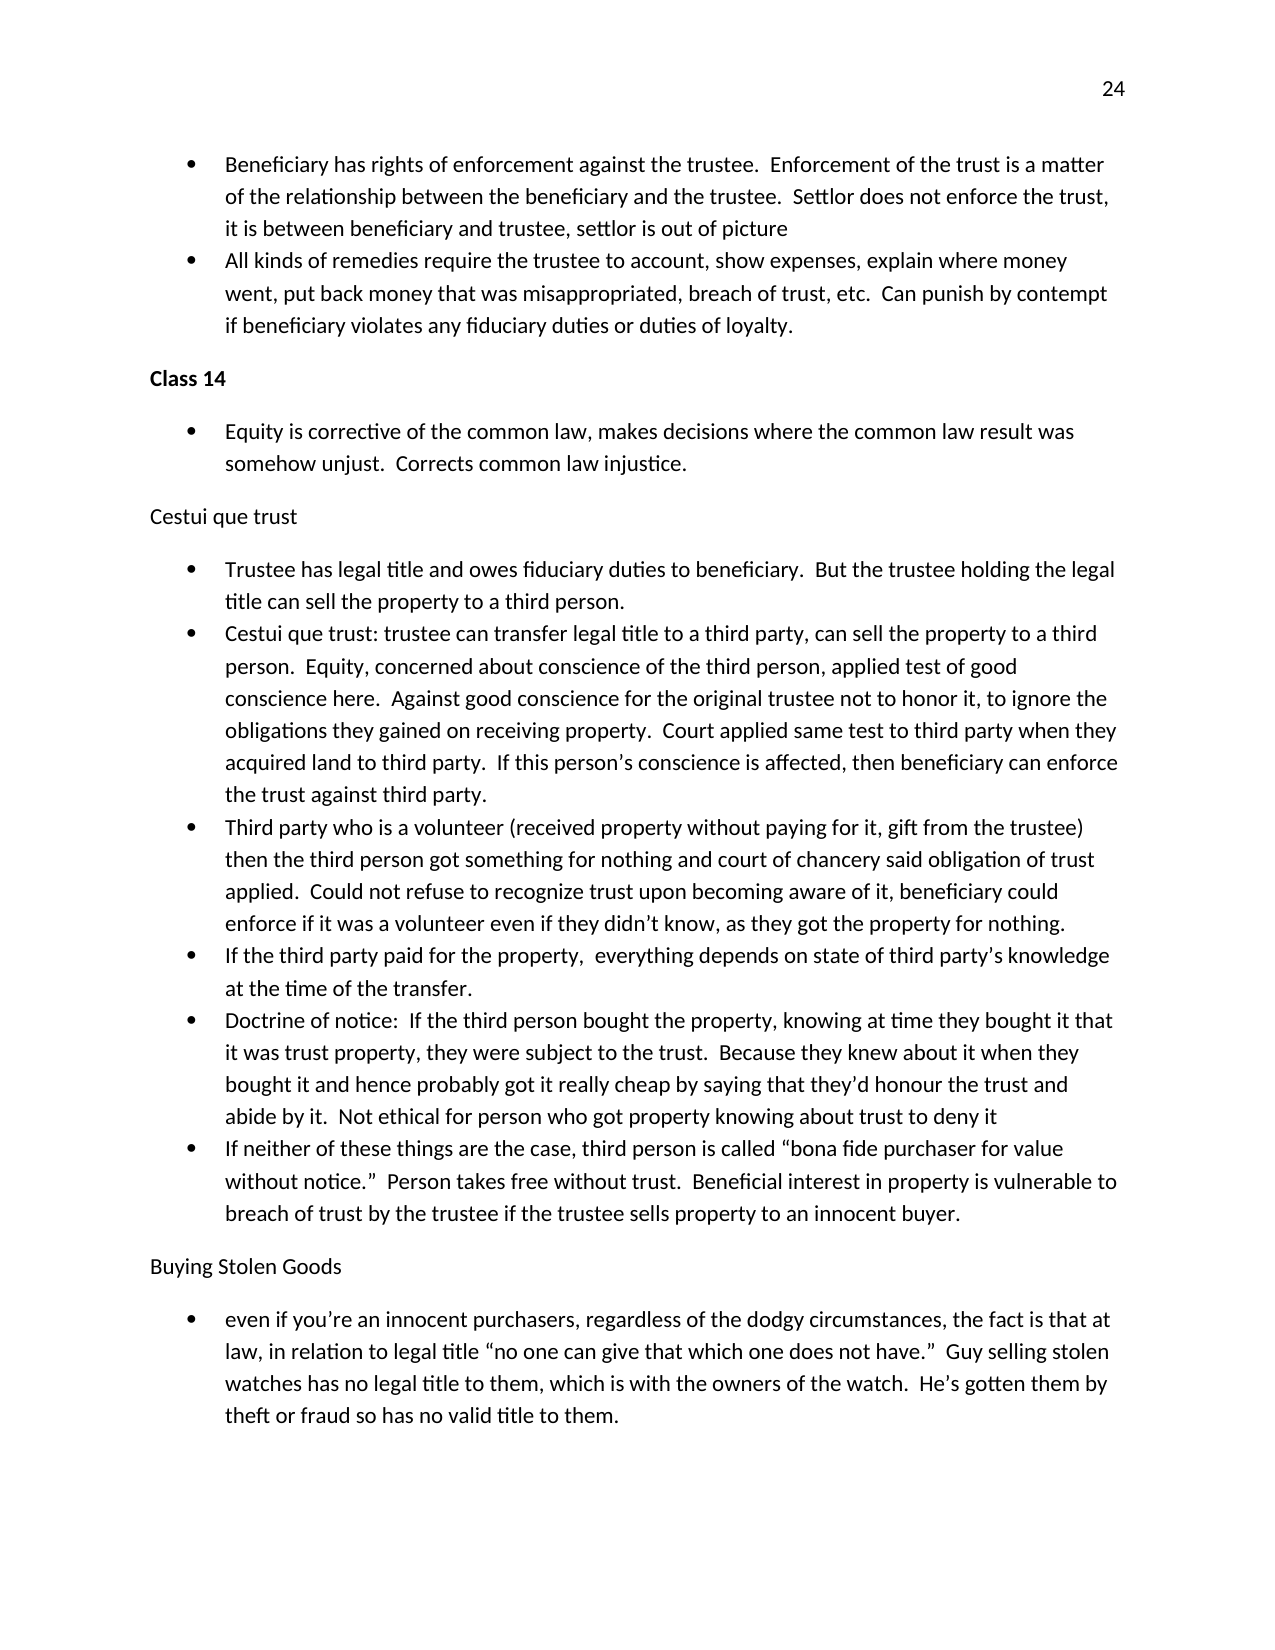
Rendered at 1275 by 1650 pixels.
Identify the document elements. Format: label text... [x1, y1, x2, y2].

list Cestui que trust: trustee can transfer legal title to a third party, can sell the property to a third person. Equity, concerned about conscience of the third person, applied test of good conscience here. Against good conscience for the original trustee not to honor it, to ignore the obligations they gained on receiving property. Court applied same test to third party when they acquired land to third party. If this person’s conscience is affected, then beneficiary can enforce the trust against third party. [187, 619, 1125, 808]
list Beneficiary has rights of enforcement against the trustee. Enforcement of the trust is a matter of the relationship between the beneficiary and the trustee. Settlor does not enforce the trust, it is between beneficiary and trustee, settlor is out of picture [187, 150, 1125, 242]
text Cestui que trust [150, 502, 1125, 530]
text Buying Stolen Goods [150, 1252, 1125, 1280]
text Class 14 [150, 364, 1125, 392]
list even if you’re an innocent purchasers, regardless of the dodgy circumstances, the fact is that at law, in relation to legal title “no one can give that which one does not have.” Guy selling stolen watches has no legal title to them, which is with the owners of the watch. He’s gotten them by theft or fraud so has no valid title to them. [187, 1305, 1125, 1429]
list If neither of these things are the case, third person is called “bona fide purchaser for value without notice.” Person takes free without trust. Beneficial interest in property is vulnerable to breach of trust by the trustee if the trustee sells property to an innocent buyer. [187, 1134, 1125, 1227]
list All kinds of remedies require the trustee to account, show expenses, explain where money went, put back money that was misappropriated, breach of trust, etc. Can punish by contempt if beneficiary violates any fiduciary duties or duties of loyalty. [187, 247, 1125, 339]
list Equity is corrective of the common law, makes decisions where the common law result was somehow unjust. Corrects common law injustice. [187, 417, 1125, 477]
list Third party who is a volunteer (received property without paying for it, gift from the trustee) then the third person got something for nothing and court of chancery said obligation of trust applied. Could not refuse to recognize trust upon becoming aware of it, beneficiary could enforce if it was a volunteer even if they didn’t know, as they got the property for nothing. [187, 813, 1125, 937]
list If the third party paid for the property, everything depends on state of third party’s knowledge at the time of the transfer. [187, 941, 1125, 1002]
list Doctrine of notice: If the third person bought the property, knowing at time they bought it that it was trust property, they were subject to the trust. Because they knew about it when they bought it and hence probably got it really cheap by saying that they’d honour the trust and abide by it. Not ethical for person who got property knowing about trust to deny it [187, 1006, 1125, 1130]
list Trustee has legal title and owes fiduciary duties to beneficiary. But the trustee holding the legal title can sell the property to a third person. [187, 555, 1125, 615]
